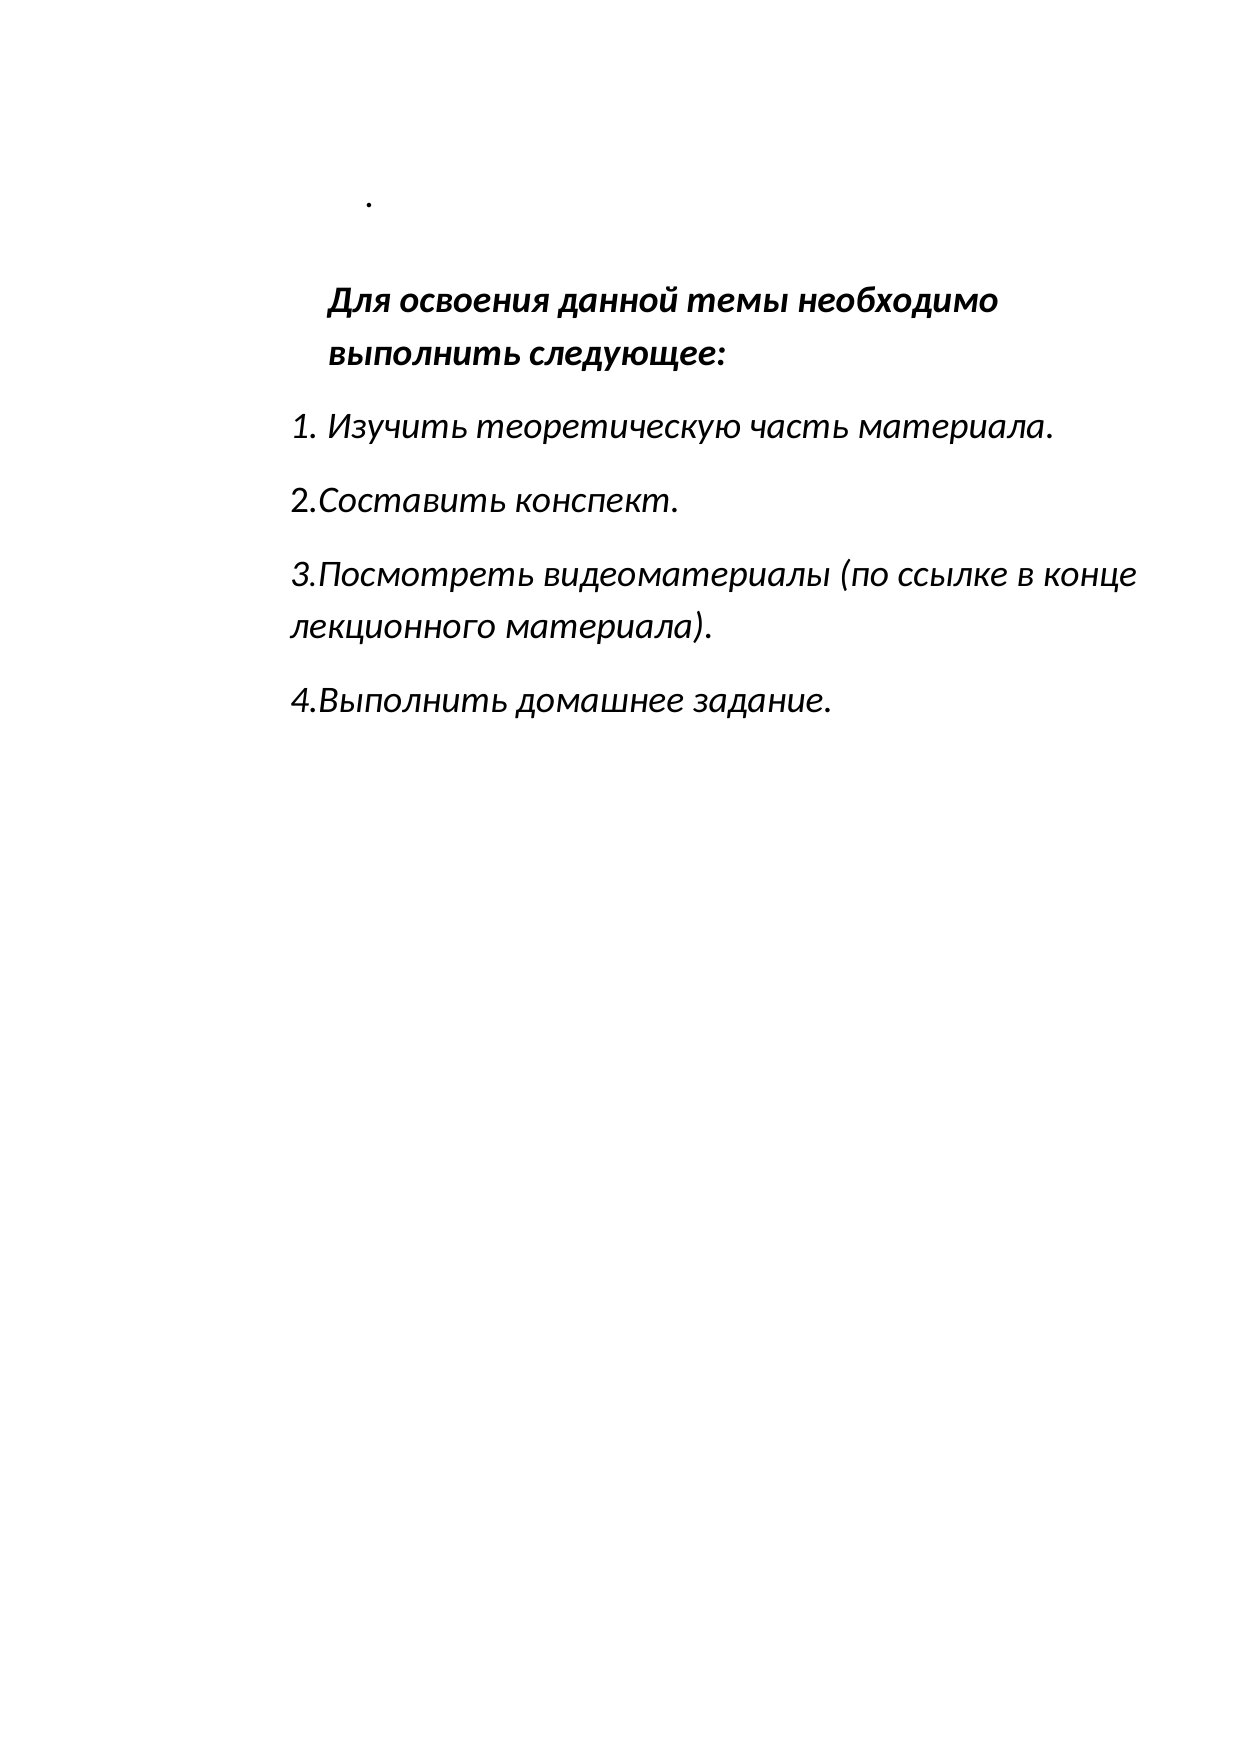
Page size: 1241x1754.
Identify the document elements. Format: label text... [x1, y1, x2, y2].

list . [365, 171, 1152, 217]
text 3.Посмотреть видеоматериалы (по ссылке в конце лекционного материала). [290, 549, 1152, 648]
list Для освоения данной темы необходимо выполнить следующее: [327, 276, 1152, 375]
text 1. Изучить теоретическую часть материала. [290, 402, 1152, 448]
text 2.Составить конспект. [290, 476, 1152, 522]
text 4.Выполнить домашнее задание. [290, 676, 1152, 722]
